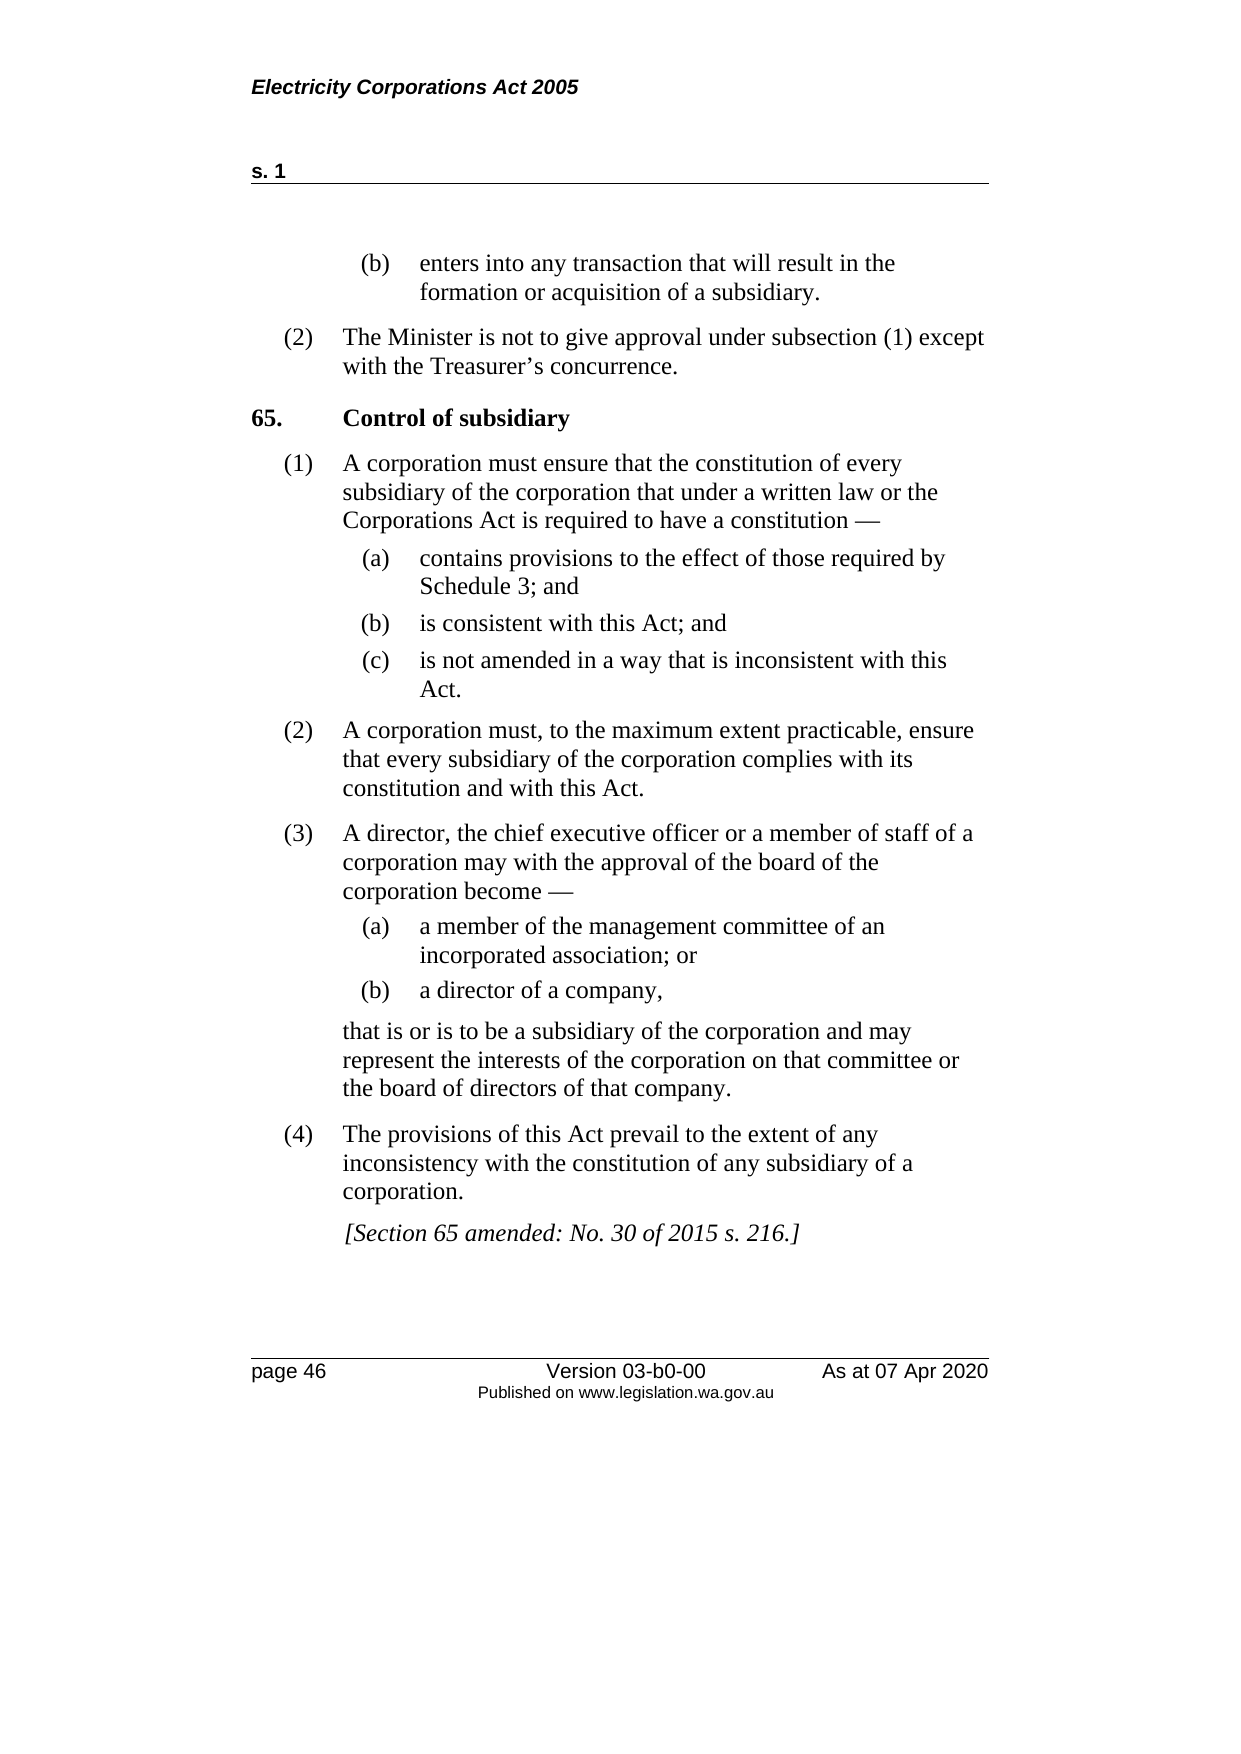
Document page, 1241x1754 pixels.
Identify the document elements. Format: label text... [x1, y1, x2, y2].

text (a) a member of the management committee of an incorporated association; or [251, 911, 989, 968]
text [Section 65 amended: No. 30 of 2015 s. 216.] [251, 1218, 989, 1246]
text (2) A corporation must, to the maximum extent practicable, ensure that every subsidiary of the corporation complies with its constitution and with this Act. [251, 716, 989, 802]
text (2) The Minister is not to give approval under subsection (1) except with the Treasurer’s concurrence. [251, 322, 989, 380]
text (c) is not amended in a way that is inconsistent with this Act. [251, 646, 989, 703]
text (b) enters into any transaction that will result in the formation or acquisition of a subsidiary. [251, 248, 989, 306]
text (b) is consistent with this Act; and [251, 608, 989, 637]
text (4) The provisions of this Act prevail to the extent of any inconsistency with the constitution of any subsidiary of a corporation. [251, 1119, 989, 1205]
text (3) A director, the chief executive officer or a member of staff of a corporation may with the approval of the board of the corporation become — [251, 818, 989, 905]
text (a) contains provisions to the effect of those required by Schedule 3; and [251, 543, 989, 600]
text that is or is to be a subsidiary of the corporation and may represent the interests of the corporation on that committee or the board of directors of that company. [251, 1016, 989, 1102]
text (b) a director of a company, [251, 975, 989, 1003]
subtitle 65. Control of subsidiary [251, 403, 989, 431]
text (1) A corporation must ensure that the constitution of every subsidiary of the corporation that under a written law or the Corporations Act is required to have a constitution — [251, 448, 989, 534]
